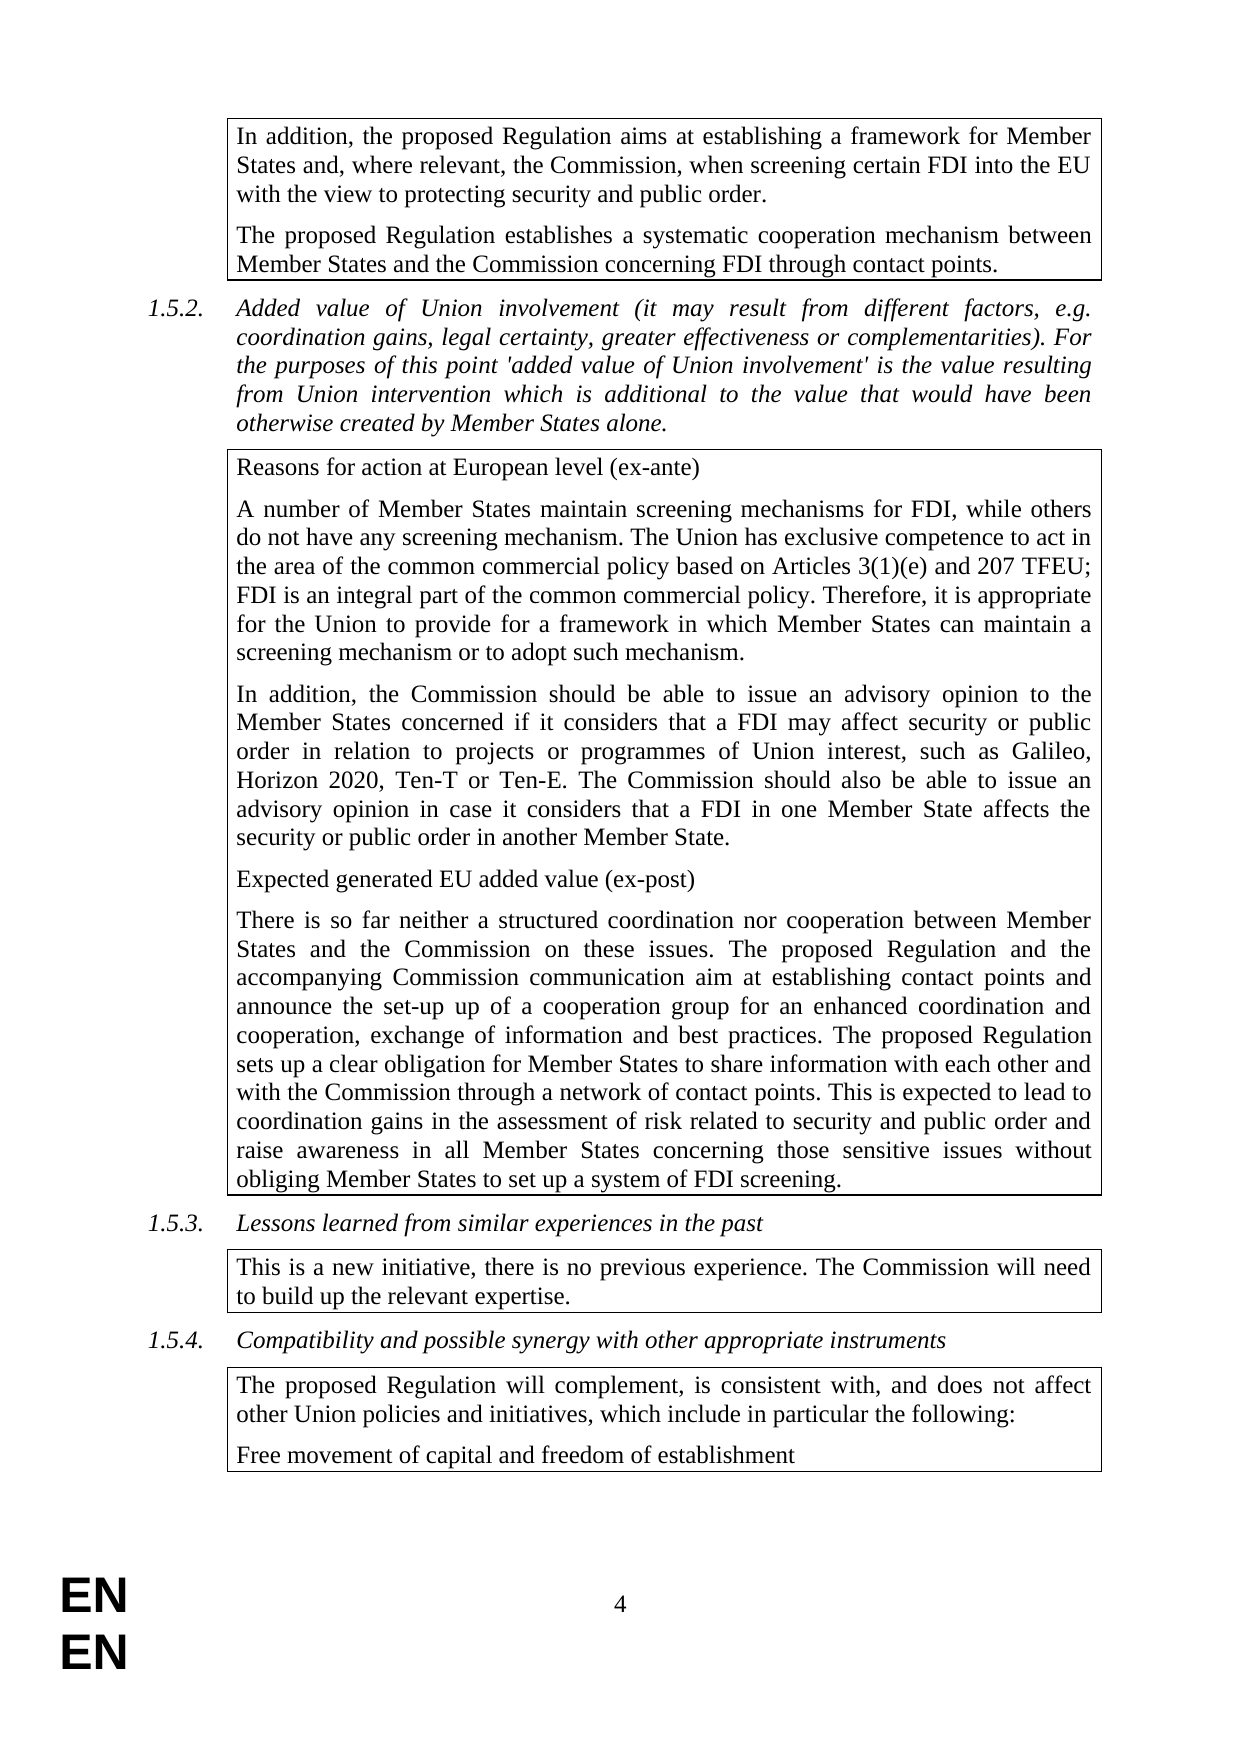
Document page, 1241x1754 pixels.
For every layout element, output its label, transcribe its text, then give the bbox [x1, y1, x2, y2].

text Reasons for action at European level (ex-ante) [228, 450, 1101, 481]
text In addition, the proposed Regulation aims at establishing a framework for Member States and, where relevant, the Commission, when screening certain FDI into the EU with the view to protecting security and public order. [228, 119, 1101, 207]
text This is a new initiative, there is no previous experience. The Commission will need to build up the relevant expertise. [228, 1250, 1101, 1312]
subtitle 1.5.4. Compatibility and possible synergy with other appropriate instruments [148, 1326, 1092, 1354]
text Expected generated EU added value (ex-post) [228, 861, 1101, 892]
text A number of Member States maintain screening mechanisms for FDI, while others do not have any screening mechanism. The Union has exclusive competence to act in the area of the common commercial policy based on Articles 3(1)(e) and 207 TFEU; FDI is an integral part of the common commercial policy. Therefore, it is appropriate for the Union to provide for a framework in which Member States can maintain a screening mechanism or to adopt such mechanism. [228, 491, 1101, 666]
text The proposed Regulation establishes a systematic cooperation mechanism between Member States and the Commission concerning FDI through contact points. [228, 217, 1101, 279]
text Free movement of capital and freedom of establishment [228, 1437, 1101, 1471]
text The proposed Regulation will complement, is consistent with, and does not affect other Union policies and initiatives, which include in particular the following: [228, 1368, 1101, 1427]
subtitle 1.5.2. Added value of Union involvement (it may result from different factors, e.g. coordination gains, legal certainty, greater effectiveness or complementarities). For the purposes of this point 'added value of Union involvement' is the value resulting from Union intervention which is additional to the value that would have been otherwise created by Member States alone. [148, 293, 1092, 437]
text There is so far neither a structured coordination nor cooperation between Member States and the Commission on these issues. The proposed Regulation and the accompanying Commission communication aim at establishing contact points and announce the set-up up of a cooperation group for an enhanced coordination and cooperation, exchange of information and best practices. The proposed Regulation sets up a clear obligation for Member States to share information with each other and with the Commission through a network of contact points. This is expected to lead to coordination gains in the assessment of risk related to security and public order and raise awareness in all Member States concerning those sensitive issues without obliging Member States to set up a system of FDI screening. [228, 902, 1101, 1194]
text In addition, the Commission should be able to issue an advisory opinion to the Member States concerned if it considers that a FDI may affect security or public order in relation to projects or programmes of Union interest, such as Galileo, Horizon 2020, Ten-T or Ten-E. The Commission should also be able to issue an advisory opinion in case it considers that a FDI in one Member State affects the security or public order in another Member State. [228, 676, 1101, 851]
subtitle 1.5.3. Lessons learned from similar experiences in the past [148, 1208, 1092, 1237]
